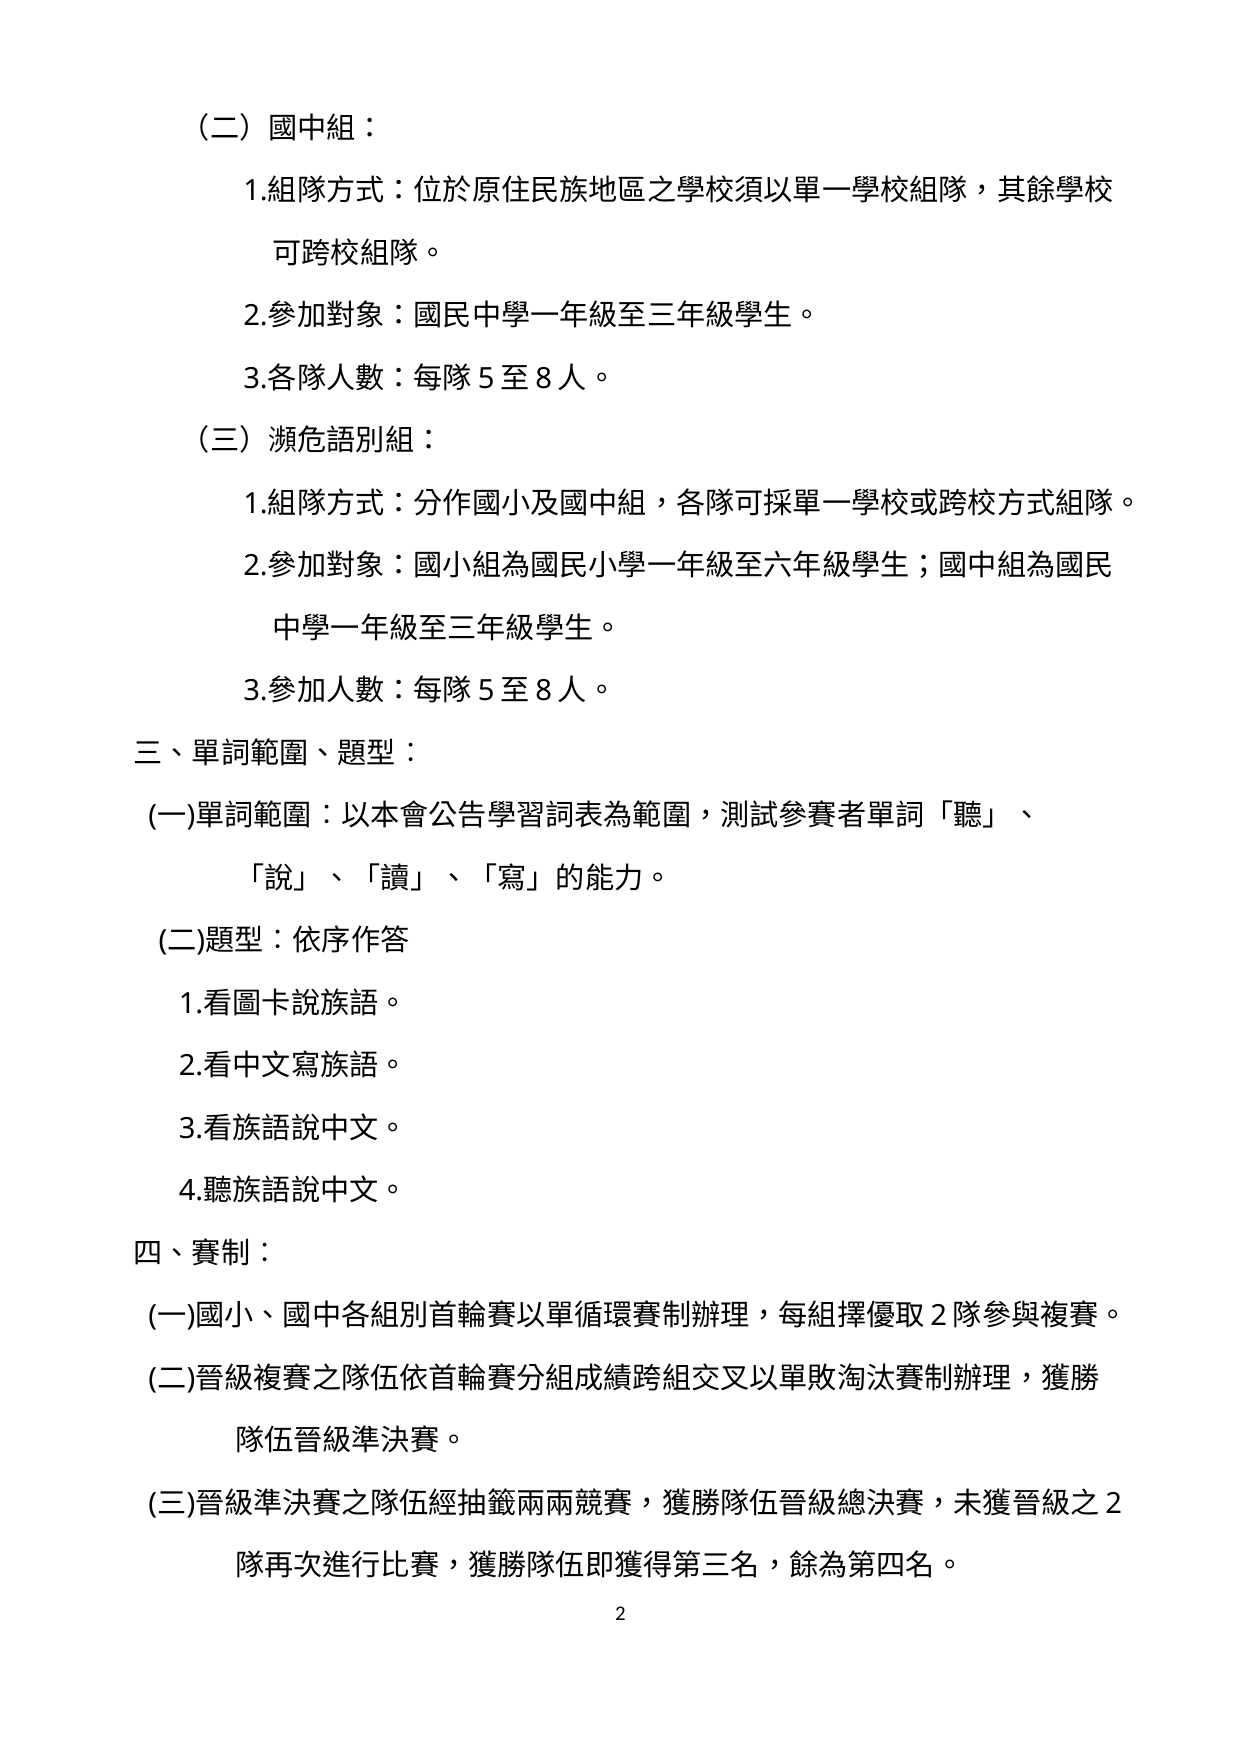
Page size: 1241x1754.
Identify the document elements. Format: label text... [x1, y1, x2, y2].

text （三）瀕危語別組： [181, 407, 1122, 469]
text 2.參加對象：國民中學一年級至三年級學生。 [243, 282, 1122, 344]
text 3.各隊人數：每隊5至8人。 [243, 344, 1122, 407]
text (一)單詞範圍︰以本會公告學習詞表為範圍，測試參賽者單詞「聽」、「說」、「讀」、「寫」的能力。 [118, 782, 1122, 907]
text (二)題型︰依序作答 [143, 907, 1122, 969]
text 1.組隊方式：分作國小及國中組，各隊可採單一學校或跨校方式組隊。 [243, 469, 1122, 532]
text 1.組隊方式：位於原住民族地區之學校須以單一學校組隊，其餘學校可跨校組隊。 [243, 157, 1122, 282]
text 2.看中文寫族語。 [118, 1032, 1122, 1094]
text 三、單詞範圍、題型︰ [118, 719, 1122, 782]
text (一)國小、國中各組別首輪賽以單循環賽制辦理，每組擇優取2隊參與複賽。 [118, 1282, 1122, 1344]
text 3.看族語說中文。 [118, 1094, 1122, 1157]
text 4.聽族語說中文。 [118, 1157, 1122, 1219]
text （二）國中組： [181, 94, 1122, 157]
text 3.參加人數：每隊5至8人。 [243, 657, 1122, 719]
text 2.參加對象：國小組為國民小學一年級至六年級學生；國中組為國民中學一年級至三年級學生。 [243, 532, 1122, 657]
text 四、賽制︰ [118, 1219, 1122, 1282]
text (二)晉級複賽之隊伍依首輪賽分組成績跨組交叉以單敗淘汰賽制辦理，獲勝隊伍晉級準決賽。 [118, 1344, 1122, 1469]
text (三)晉級準決賽之隊伍經抽籤兩兩競賽，獲勝隊伍晉級總決賽，未獲晉級之2隊再次進行比賽，獲勝隊伍即獲得第三名，餘為第四名。 [118, 1469, 1122, 1594]
text 1.看圖卡說族語。 [118, 969, 1122, 1032]
